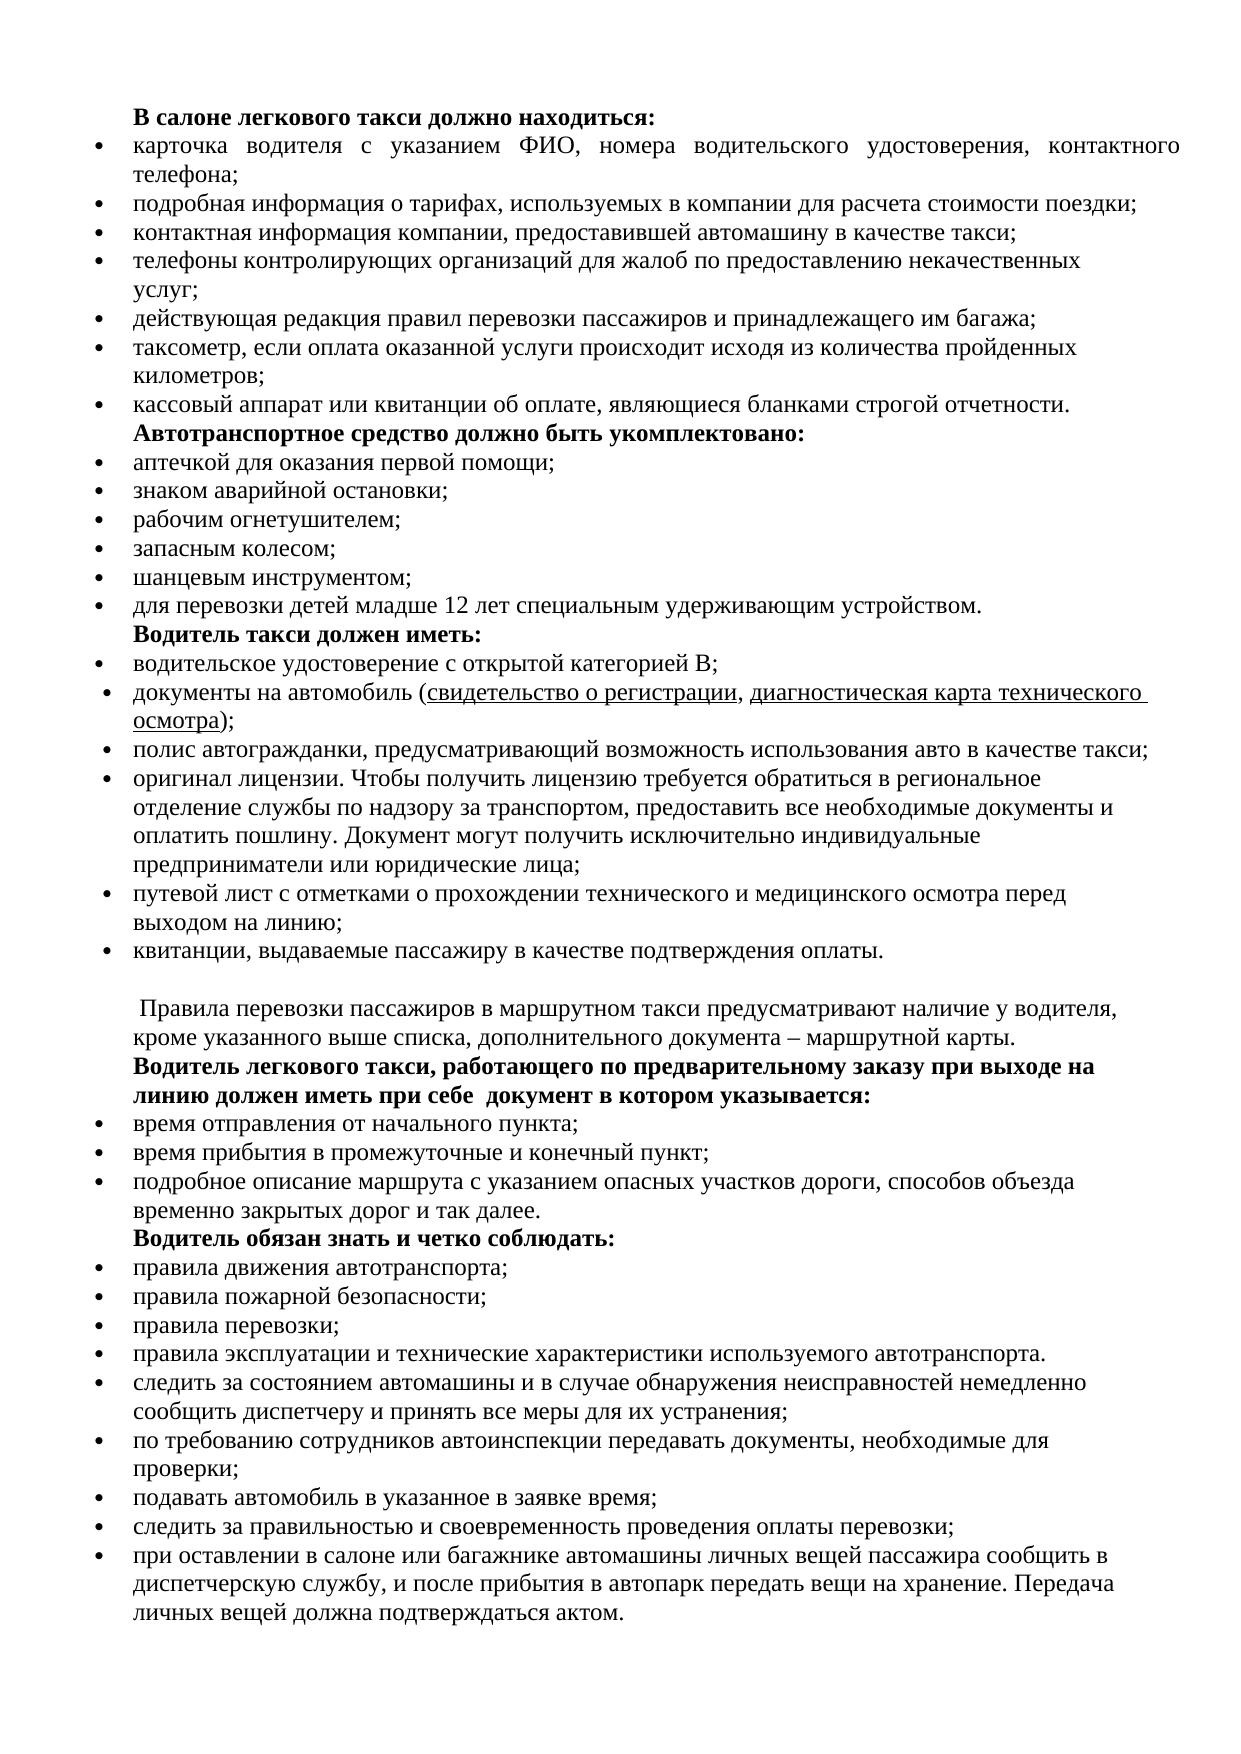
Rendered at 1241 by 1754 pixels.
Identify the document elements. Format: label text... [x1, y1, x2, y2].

list правила пожарной безопасности; [95, 1281, 1152, 1310]
list таксометр, если оплата оказанной услуги происходит исходя из количества пройденных километров; [95, 332, 1152, 389]
list полис автогражданки, предусматривающий возможность использования авто в качестве такси; [103, 734, 1152, 763]
list телефоны контролирующих организаций для жалоб по предоставлению некачественных услуг; [95, 246, 1152, 303]
list квитанции, выдаваемые пассажиру в качестве подтверждения оплаты. [103, 936, 1152, 964]
list при оставлении в салоне или багажнике автомашины личных вещей пассажира сообщить в диспетчерскую службу, и после прибытия в автопарк передать вещи на хранение. Передача личных вещей должна подтверждаться актом. [95, 1540, 1152, 1626]
list время прибытия в промежуточные и конечный пункт; [95, 1137, 1152, 1166]
list аптечкой для оказания первой помощи; [95, 447, 1152, 476]
list путевой лист с отметками о прохождении технического и медицинского осмотра перед выходом на линию; [103, 878, 1152, 936]
text Водитель такси должен иметь: [133, 619, 1152, 648]
list действующая редакция правил перевозки пассажиров и принадлежащего им багажа; [95, 303, 1152, 332]
list правила перевозки; [95, 1310, 1152, 1338]
list контактная информация компании, предоставившей автомашину в качестве такси; [95, 217, 1152, 246]
text Водитель легкового такси, работающего по предварительному заказу при выходе на линию должен иметь при себе документ в котором указывается: [133, 1051, 1152, 1108]
list знаком аварийной остановки; [95, 476, 1152, 504]
list правила движения автотранспорта; [95, 1252, 1152, 1281]
list следить за правильностью и своевременность проведения оплаты перевозки; [95, 1511, 1152, 1540]
list для перевозки детей младше 12 лет специальным удерживающим устройством. [95, 591, 1152, 619]
list карточка водителя с указанием ФИО, номера водительского удостоверения, контактного телефона; [95, 131, 1181, 188]
list шанцевым инструментом; [95, 562, 1152, 591]
list подавать автомобиль в указанное в заявке время; [95, 1482, 1152, 1511]
list правила эксплуатации и технические характеристики используемого автотранспорта. [95, 1338, 1152, 1367]
list водительское удостоверение с открытой категорией В; [95, 648, 1152, 677]
text В салоне легкового такси должно находиться: [133, 102, 1181, 131]
list документы на автомобиль (свидетельство о регистрации, диагностическая карта технического осмотра); [103, 677, 1152, 734]
list время отправления от начального пункта; [95, 1108, 1152, 1137]
list оригинал лицензии. Чтобы получить лицензию требуется обратиться в региональное отделение службы по надзору за транспортом, предоставить все необходимые документы и оплатить пошлину. Документ могут получить исключительно индивидуальные предприниматели или юридические лица; [103, 763, 1152, 878]
list подробное описание маршрута с указанием опасных участков дороги, способов объезда временно закрытых дорог и так далее. [95, 1166, 1152, 1223]
list кассовый аппарат или квитанции об оплате, являющиеся бланками строгой отчетности. [95, 389, 1152, 418]
list запасным колесом; [95, 533, 1152, 562]
text Правила перевозки пассажиров в маршрутном такси предусматривают наличие у водителя, кроме указанного выше списка, дополнительного документа – маршрутной карты. [133, 993, 1152, 1051]
text Водитель обязан знать и четко соблюдать: [133, 1223, 1152, 1252]
list рабочим огнетушителем; [95, 504, 1152, 533]
list по требованию сотрудников автоинспекции передавать документы, необходимые для проверки; [95, 1425, 1152, 1482]
text Автотранспортное средство должно быть укомплектовано: [133, 418, 1152, 447]
list следить за состоянием автомашины и в случае обнаружения неисправностей немедленно сообщить диспетчеру и принять все меры для их устранения; [95, 1367, 1152, 1425]
list подробная информация о тарифах, используемых в компании для расчета стоимости поездки; [95, 188, 1181, 217]
